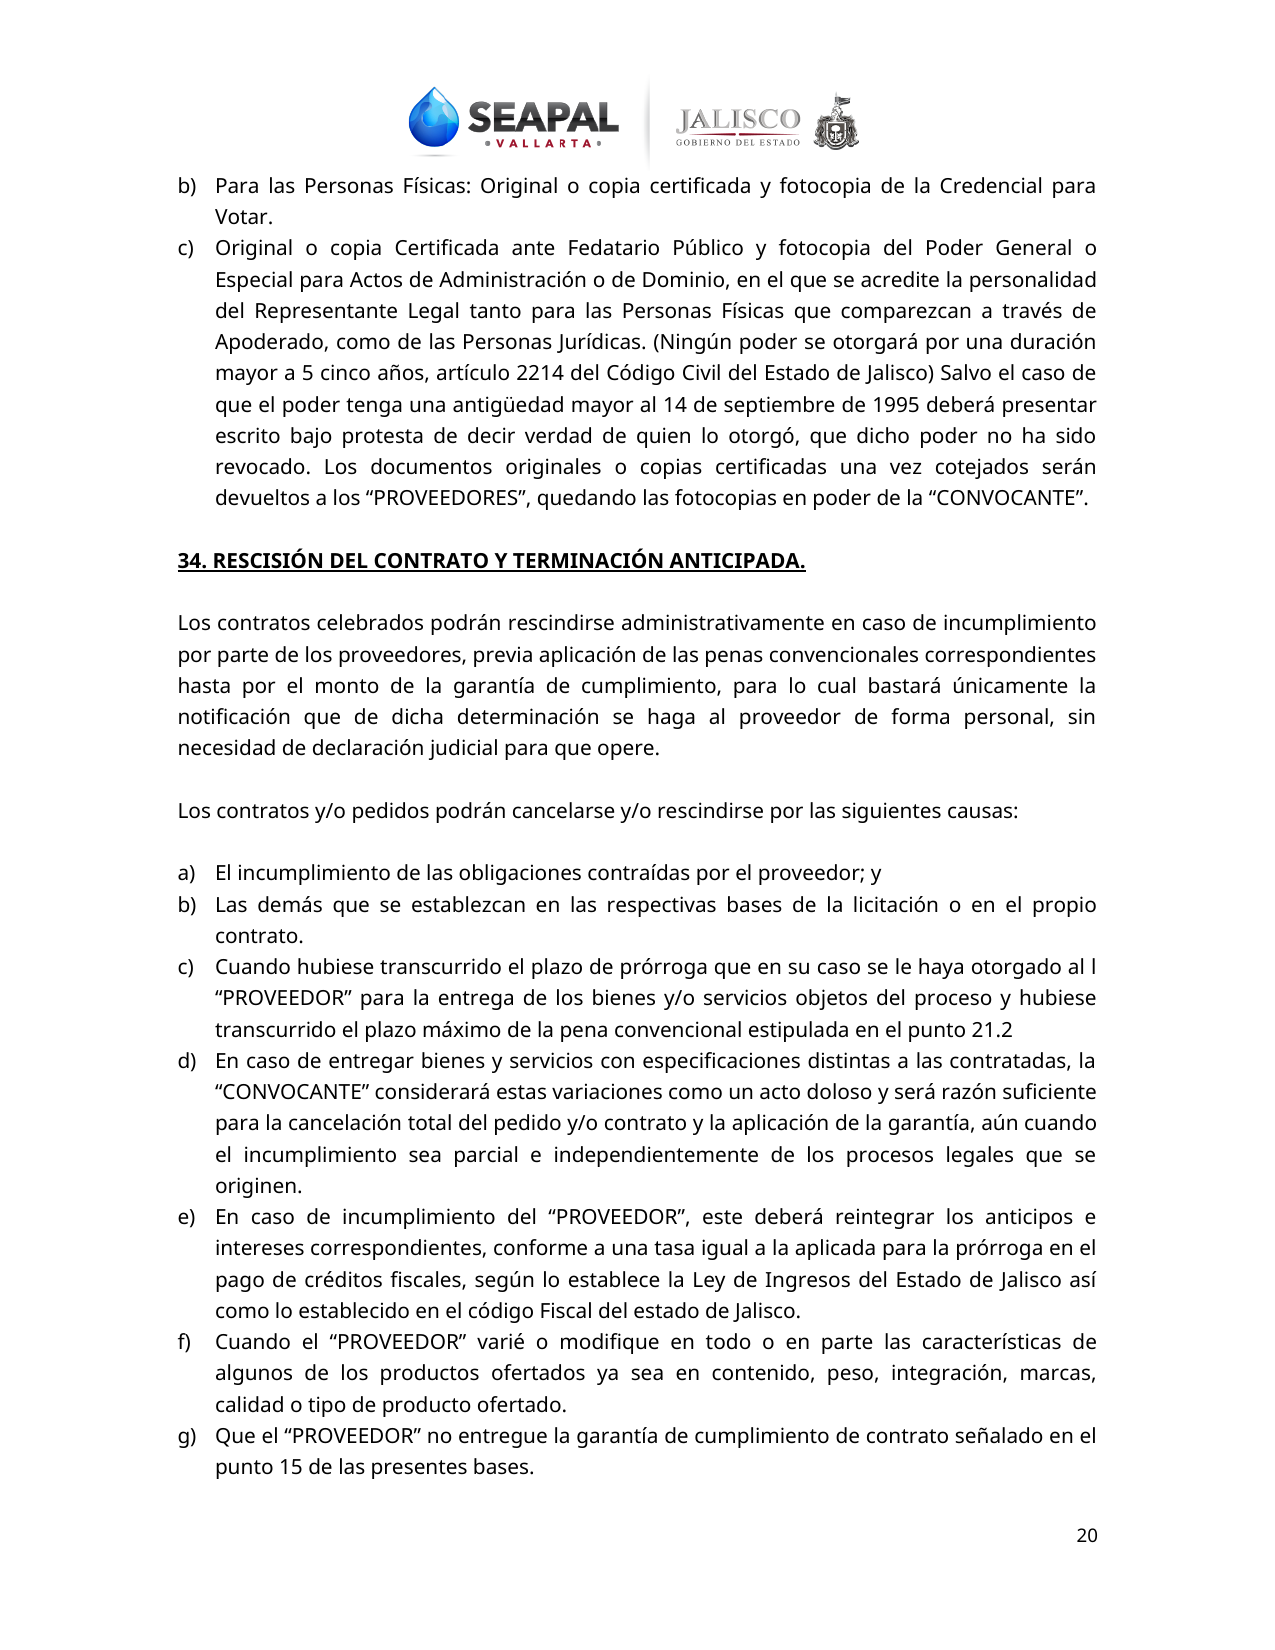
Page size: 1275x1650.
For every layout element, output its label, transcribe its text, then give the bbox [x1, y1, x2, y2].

list Original o copia Certificada ante Fedatario Público y fotocopia del Poder General o Especial para Actos de Administración o de Dominio, en el que se acredite la personalidad del Representante Legal tanto para las Personas Físicas que comparezcan a través de Apoderado, como de las Personas Jurídicas. (Ningún poder se otorgará por una duración mayor a 5 cinco años, artículo 2214 del Código Civil del Estado de Jalisco) Salvo el caso de que el poder tenga una antigüedad mayor al 14 de septiembre de 1995 deberá presentar escrito bajo protesta de decir verdad de quien lo otorgó, que dicho poder no ha sido revocado. Los documentos originales o copias certificadas una vez cotejados serán devueltos a los “PROVEEDORES”, quedando las fotocopias en poder de la “CONVOCANTE”. [177, 233, 1098, 512]
list Para las Personas Físicas: Original o copia certificada y fotocopia de la Credencial para Votar. [177, 171, 1098, 231]
list En caso de entregar bienes y servicios con especificaciones distintas a las contratadas, la “CONVOCANTE” considerará estas variaciones como un acto doloso y será razón suficiente para la cancelación total del pedido y/o contrato y la aplicación de la garantía, aún cuando el incumplimiento sea parcial e independientemente de los procesos legales que se originen. [177, 1046, 1098, 1199]
list Las demás que se establezcan en las respectivas bases de la licitación o en el propio contrato. [177, 890, 1098, 949]
list Cuando hubiese transcurrido el plazo de prórroga que en su caso se le haya otorgado al l “PROVEEDOR” para la entrega de los bienes y/o servicios objetos del proceso y hubiese transcurrido el plazo máximo de la pena convencional estipulada en el punto 21.2 [177, 952, 1098, 1043]
list El incumplimiento de las obligaciones contraídas por el proveedor; y [177, 858, 1098, 887]
text 34. RESCISIÓN DEL CONTRATO Y TERMINACIÓN ANTICIPADA. [177, 546, 1098, 574]
list En caso de incumplimiento del “PROVEEDOR”, este deberá reintegrar los anticipos e intereses correspondientes, conforme a una tasa igual a la aplicada para la prórroga en el pago de créditos fiscales, según lo establece la Ley de Ingresos del Estado de Jalisco así como lo establecido en el código Fiscal del estado de Jalisco. [177, 1202, 1098, 1324]
list Cuando el “PROVEEDOR” varié o modifique en todo o en parte las características de algunos de los productos ofertados ya sea en contenido, peso, integración, marcas, calidad o tipo de producto ofertado. [177, 1327, 1098, 1418]
list Que el “PROVEEDOR” no entregue la garantía de cumplimiento de contrato señalado en el punto 15 de las presentes bases. [177, 1421, 1098, 1481]
picture [406, 73, 869, 171]
text Los contratos celebrados podrán rescindirse administrativamente en caso de incumplimiento por parte de los proveedores, previa aplicación de las penas convencionales correspondientes hasta por el monto de la garantía de cumplimiento, para lo cual bastará únicamente la notificación que de dicha determinación se haga al proveedor de forma personal, sin necesidad de declaración judicial para que opere. [177, 608, 1098, 762]
text Los contratos y/o pedidos podrán cancelarse y/o rescindirse por las siguientes causas: [177, 796, 1098, 824]
